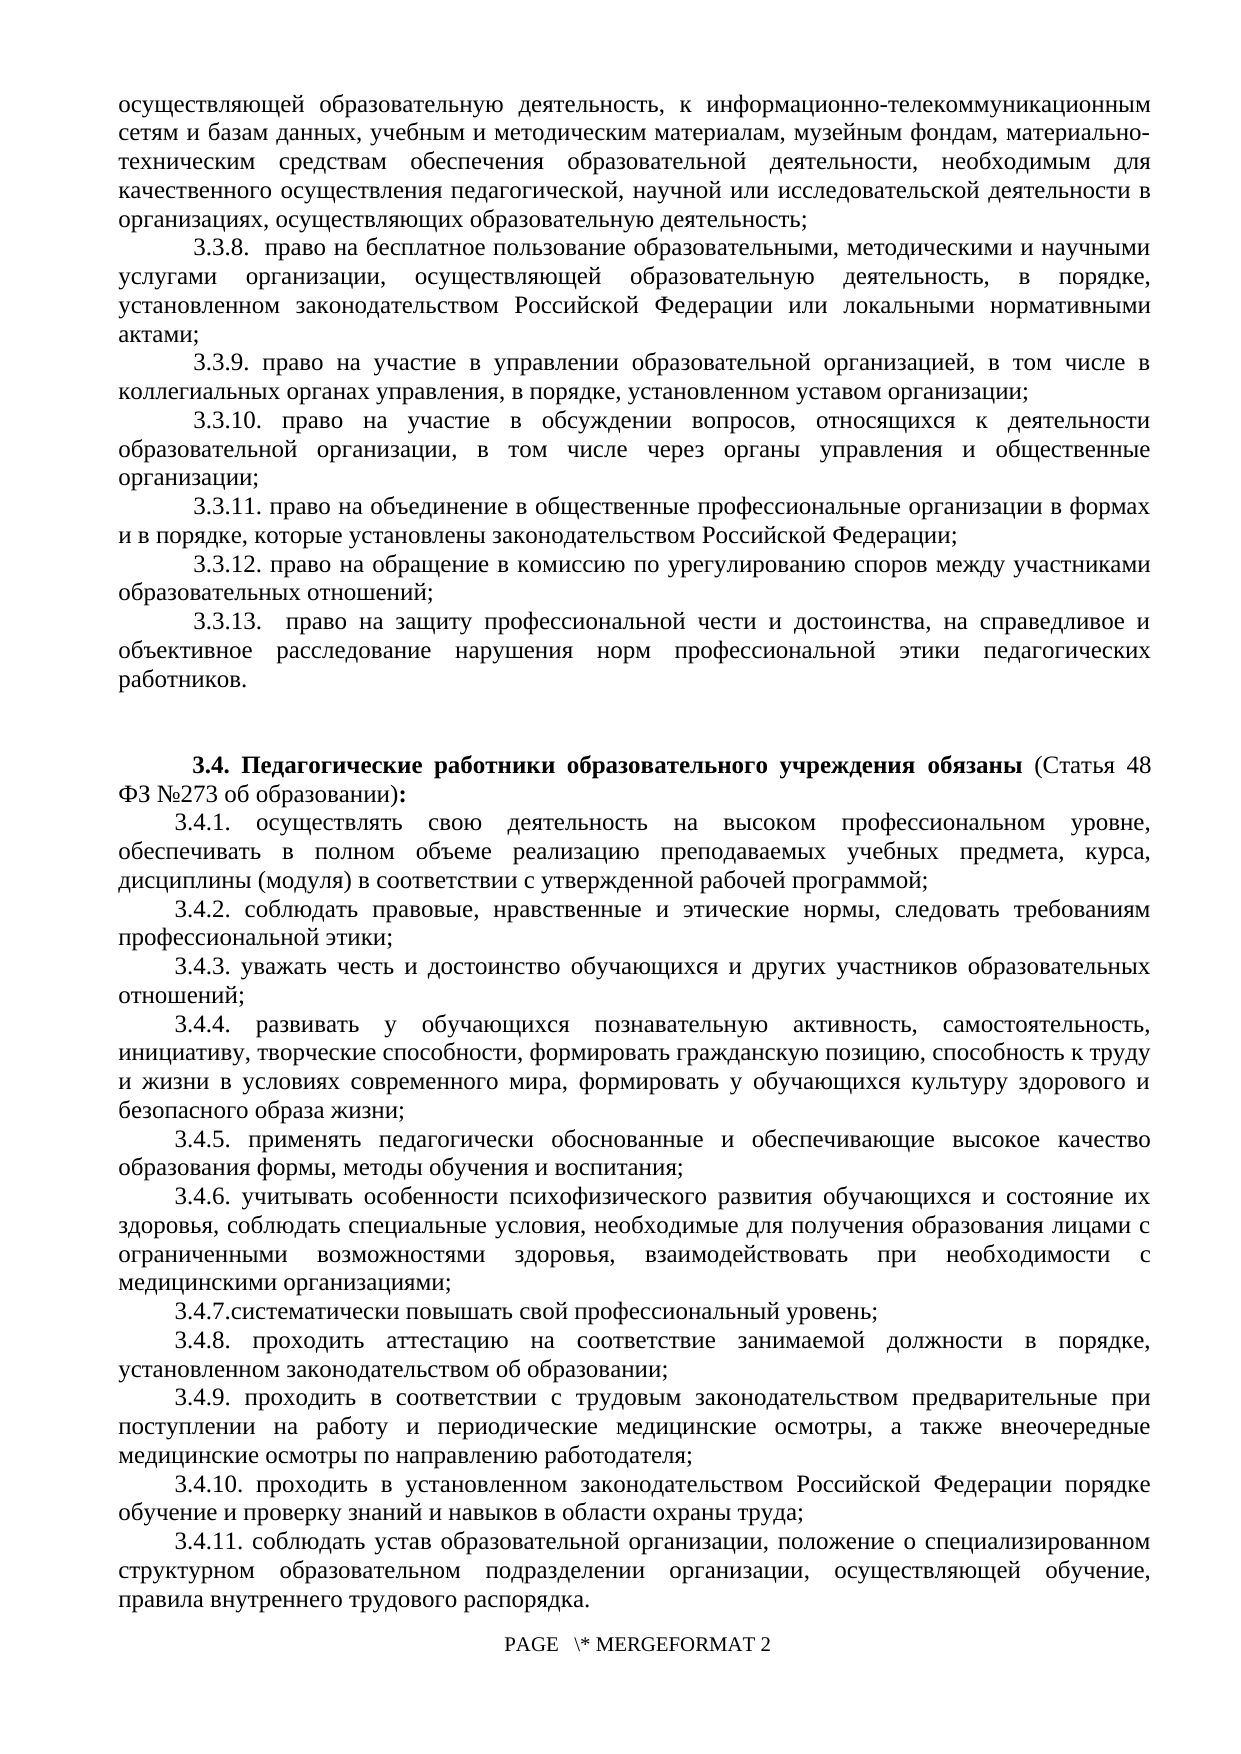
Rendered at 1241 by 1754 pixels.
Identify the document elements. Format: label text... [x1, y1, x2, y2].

text 3.4.2. соблюдать правовые, нравственные и этические нормы, следовать требованиям профессиональной этики; [118, 894, 1152, 951]
text 3.4.7.систематически повышать свой профессиональный уровень; [118, 1296, 1152, 1325]
text 3.4.6. учитывать особенности психофизического развития обучающихся и состояние их здоровья, соблюдать специальные условия, необходимые для получения образования лицами с ограниченными возможностями здоровья, взаимодействовать при необходимости с медицинскими организациями; [118, 1181, 1152, 1296]
text 3.4.5. применять педагогически обоснованные и обеспечивающие высокое качество образования формы, методы обучения и воспитания; [118, 1124, 1152, 1181]
text 3.4.3. уважать честь и достоинство обучающихся и других участников образовательных отношений; [118, 951, 1152, 1009]
text 3.4.10. проходить в установленном законодательством Российской Федерации порядке обучение и проверку знаний и навыков в области охраны труда; [118, 1469, 1152, 1526]
text 3.3.12. право на обращение в комиссию по урегулированию споров между участниками образовательных отношений; [118, 549, 1152, 606]
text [118, 89, 1152, 232]
text 3.4.4. развивать у обучающихся познавательную активность, самостоятельность, инициативу, творческие способности, формировать гражданскую позицию, способность к труду и жизни в условиях современного мира, формировать у обучающихся культуру здорового и безопасного образа жизни; [118, 1009, 1152, 1124]
text 3.3.8. право на бесплатное пользование образовательными, методическими и научными услугами организации, осуществляющей образовательную деятельность, в порядке, установленном законодательством Российской Федерации или локальными нормативными актами; [118, 232, 1152, 347]
text 3.4.1. осуществлять свою деятельность на высоком профессиональном уровне, обеспечивать в полном объеме реализацию преподаваемых учебных предмета, курса, дисциплины (модуля) в соответствии с утвержденной рабочей программой; [118, 807, 1152, 894]
text 3.3.11. право на объединение в общественные профессиональные организации в формах и в порядке, которые установлены законодательством Российской Федерации; [118, 491, 1152, 549]
text 3.4.9. проходить в соответствии с трудовым законодательством предварительные при поступлении на работу и периодические медицинские осмотры, а также внеочередные медицинские осмотры по направлению работодателя; [118, 1382, 1152, 1469]
text 3.3.13. право на защиту профессиональной чести и достоинства, на справедливое и объективное расследование нарушения норм профессиональной этики педагогических работников. [118, 606, 1152, 692]
text 3.3.10. право на участие в обсуждении вопросов, относящихся к деятельности образовательной организации, в том числе через органы управления и общественные организации; [118, 405, 1152, 491]
text 3.4.11. соблюдать устав образовательной организации, положение о специализированном структурном образовательном подразделении организации, осуществляющей обучение, правила внутреннего трудового распорядка. [118, 1526, 1152, 1612]
text 3.4. Педагогические работники образовательного учреждения обязаны (Статья 48 ФЗ №273 об образовании): [118, 750, 1152, 807]
text 3.4.8. проходить аттестацию на соответствие занимаемой должности в порядке, установленном законодательством об образовании; [118, 1325, 1152, 1382]
text 3.3.9. право на участие в управлении образовательной организацией, в том числе в коллегиальных органах управления, в порядке, установленном уставом организации; [118, 347, 1152, 405]
